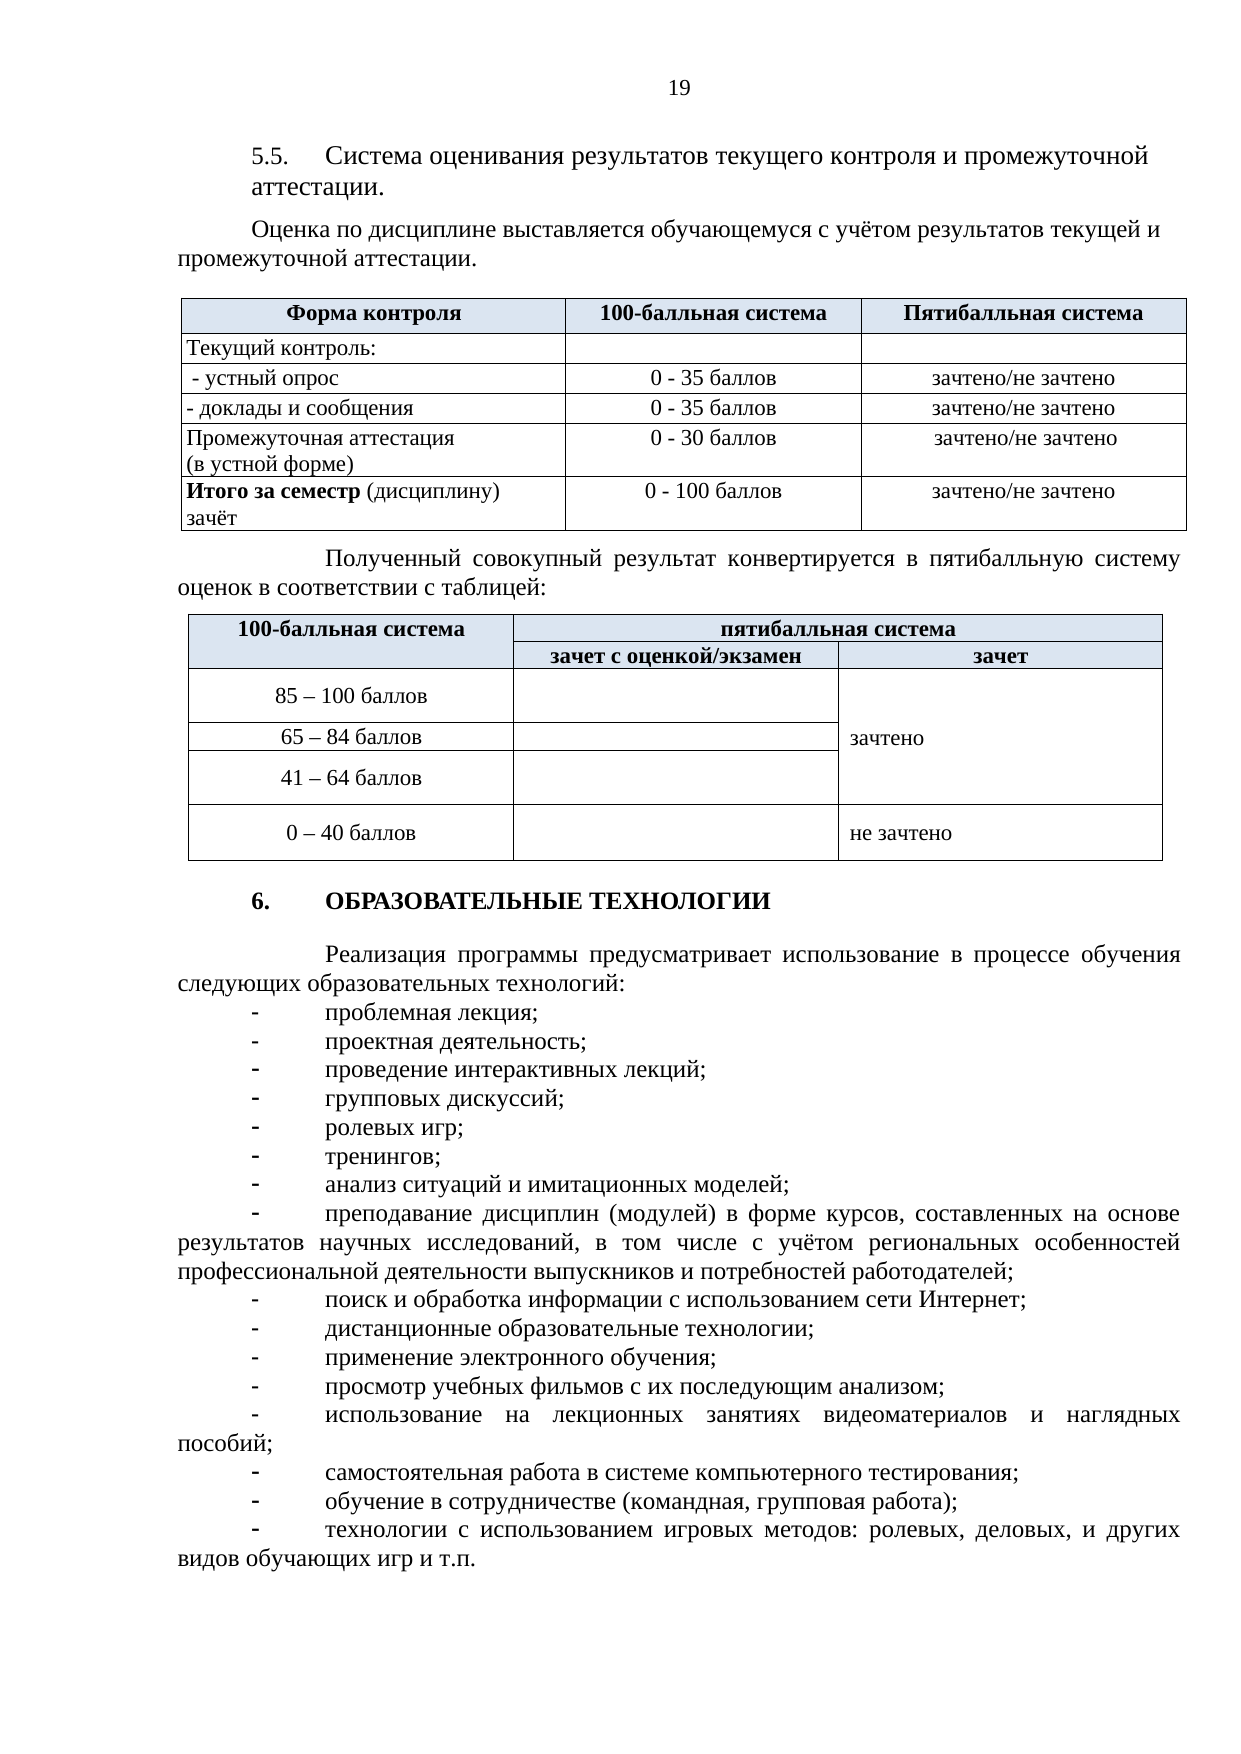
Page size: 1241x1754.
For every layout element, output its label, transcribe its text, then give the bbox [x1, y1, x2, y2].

list Реализация программы предусматривает использование в процессе обучения следующих образовательных технологий: [177, 939, 1181, 997]
table_header Пятибалльная система [862, 299, 1186, 333]
list проведение интерактивных лекций; [177, 1054, 1181, 1083]
list самостоятельная работа в системе компьютерного тестирования; [177, 1457, 1181, 1486]
table_cell [514, 805, 838, 860]
table_cell [514, 751, 838, 804]
table_cell 0 – 40 баллов [189, 805, 513, 860]
list просмотр учебных фильмов с их последующим анализом; [177, 1371, 1181, 1399]
table_header Форма контроля [182, 299, 565, 333]
table_header 100-балльная система [189, 615, 513, 668]
table_cell [862, 334, 1186, 363]
list групповых дискуссий; [177, 1083, 1181, 1112]
table_cell 0 - 35 баллов [566, 364, 861, 393]
list проблемная лекция; [177, 997, 1181, 1026]
table_cell зачет [839, 642, 1162, 668]
table_cell - устный опрос [182, 364, 565, 393]
table_cell 0 - 100 баллов [566, 477, 861, 530]
list технологии с использованием игровых методов: ролевых, деловых, и других видов обучающих игр и т.п. [177, 1514, 1181, 1572]
list обучение в сотрудничестве (командная, групповая работа); [177, 1486, 1181, 1514]
table_cell зачтено/не зачтено [862, 364, 1186, 393]
table_cell 65 – 84 баллов [189, 723, 513, 749]
list поиск и обработка информации с использованием сети Интернет; [177, 1284, 1181, 1313]
table_cell зачет с оценкой/экзамен [514, 642, 838, 668]
table_header пятибалльная система [514, 615, 1162, 641]
list Полученный совокупный результат конвертируется в пятибалльную систему оценок в соответствии с таблицей: [177, 543, 1181, 601]
table_cell 85 – 100 баллов [189, 669, 513, 722]
subtitle ОБРАЗОВАТЕЛЬНЫЕ ТЕХНОЛОГИИ [251, 886, 1181, 914]
list анализ ситуаций и имитационных моделей; [177, 1169, 1181, 1198]
subtitle Система оценивания результатов текущего контроля и промежуточной аттестации. [251, 139, 1181, 201]
table_cell 41 – 64 баллов [189, 751, 513, 804]
table_cell зачтено [839, 669, 1162, 804]
table_cell зачтено/не зачтено [862, 477, 1186, 530]
list ролевых игр; [177, 1112, 1181, 1141]
list преподавание дисциплин (модулей) в форме курсов, составленных на основе результатов научных исследований, в том числе с учётом региональных особенностей профессиональной деятельности выпускников и потребностей работодателей; [177, 1198, 1181, 1284]
list проектная деятельность; [177, 1026, 1181, 1054]
table_cell 0 - 35 баллов [566, 394, 861, 422]
table_cell [566, 334, 861, 363]
text Оценка по дисциплине выставляется обучающемуся с учётом результатов текущей и промежуточной аттестации. [177, 214, 1181, 271]
table_cell [514, 669, 838, 722]
list тренингов; [177, 1141, 1181, 1169]
table_cell [514, 723, 838, 749]
table_cell Промежуточная аттестация (в устной форме) [182, 424, 565, 476]
list использование на лекционных занятиях видеоматериалов и наглядных пособий; [177, 1399, 1181, 1457]
table_cell зачтено/не зачтено [862, 394, 1186, 422]
table_cell зачтено/не зачтено [862, 424, 1186, 476]
table_cell не зачтено [839, 805, 1162, 860]
list дистанционные образовательные технологии; [177, 1313, 1181, 1342]
table_header 100-балльная система [566, 299, 861, 333]
list применение электронного обучения; [177, 1342, 1181, 1371]
table_cell - доклады и сообщения [182, 394, 565, 422]
table_cell 0 - 30 баллов [566, 424, 861, 476]
table_cell Итого за семестр (дисциплину) зачёт [182, 477, 565, 530]
table_cell Текущий контроль: [182, 334, 565, 363]
